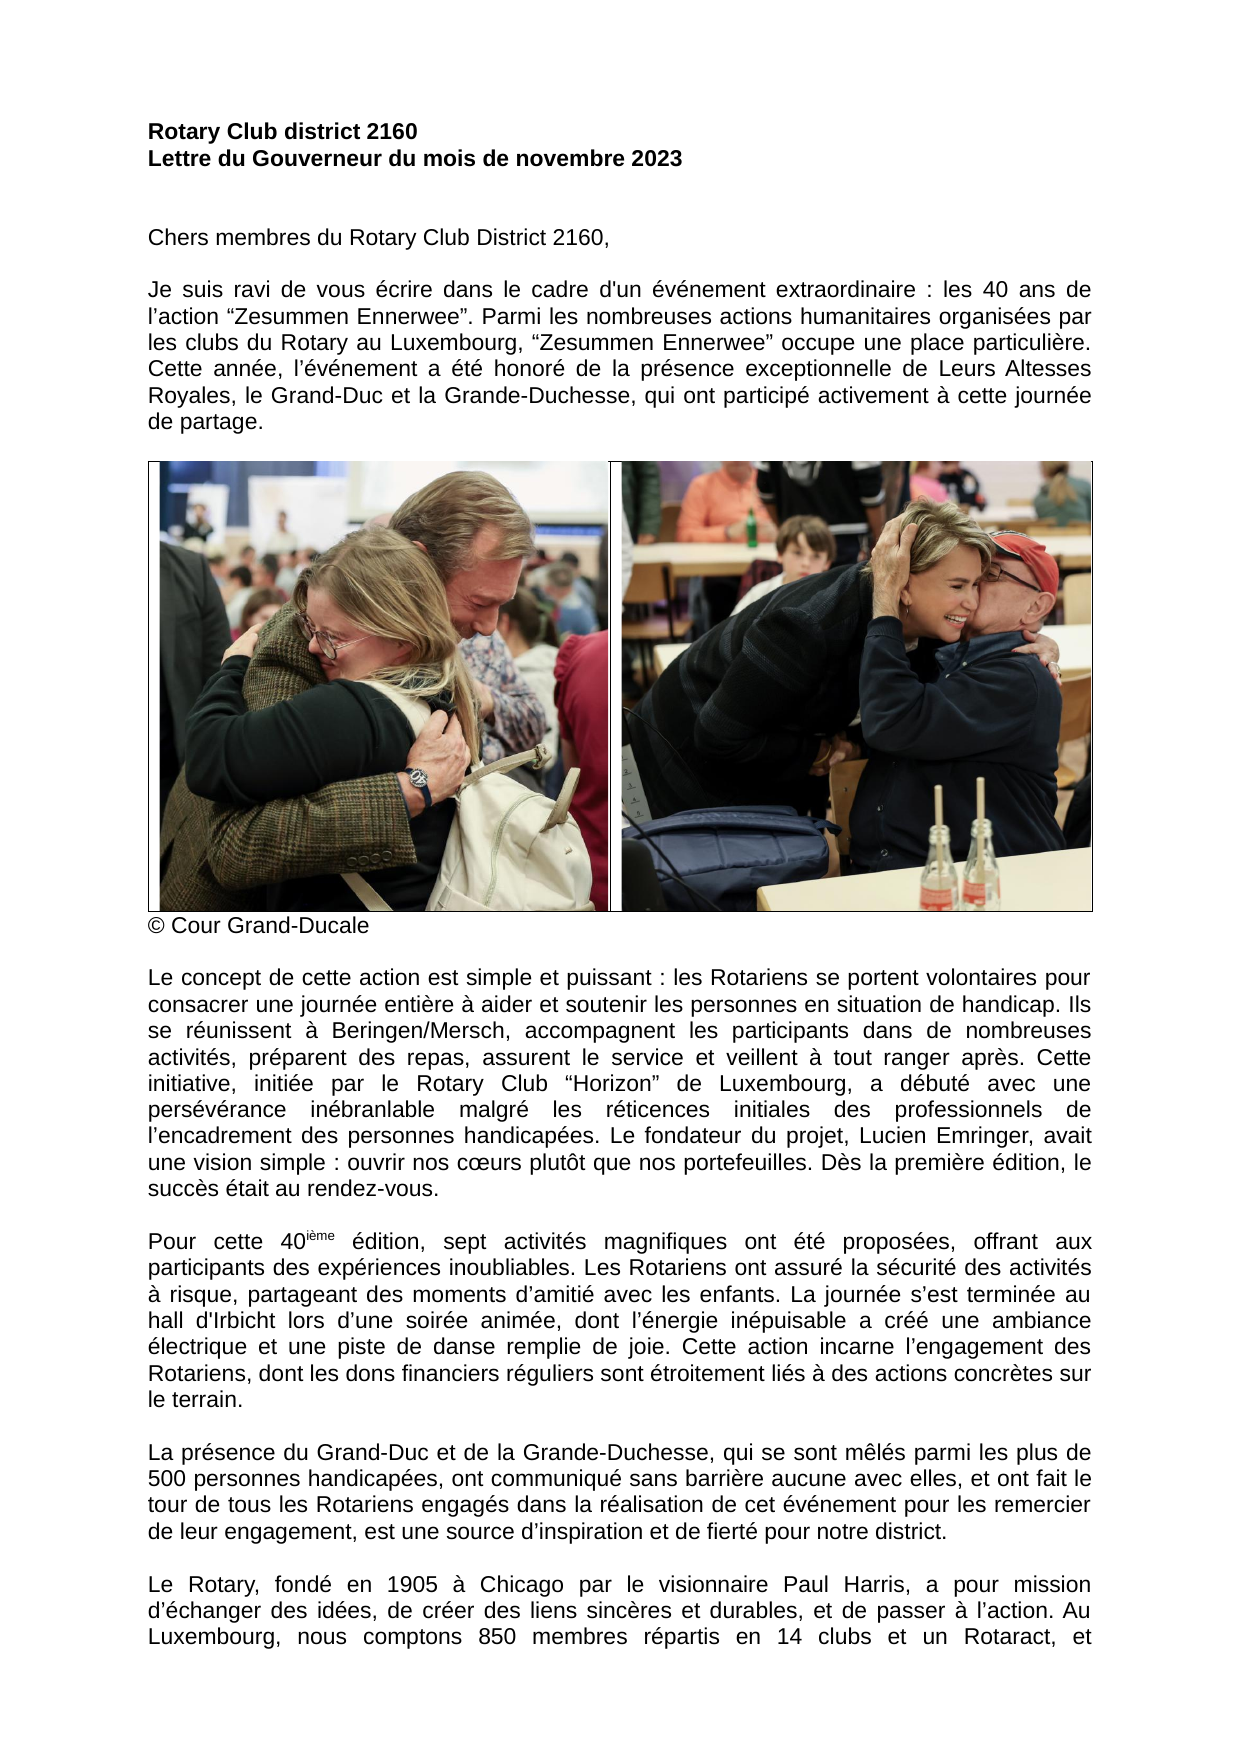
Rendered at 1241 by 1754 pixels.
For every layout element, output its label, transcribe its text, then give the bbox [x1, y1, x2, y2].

text Pour cette 40ième édition, sept activités magnifiques ont été proposées, offrant aux participants des expériences inoubliables. Les Rotariens ont assuré la sécurité des activités à risque, partageant des moments d’amitié avec les enfants. La journée s’est terminée au hall d'Irbicht lors d’une soirée animée, dont l’énergie inépuisable a créé une ambiance électrique et une piste de danse remplie de joie. Cette action incarne l’engagement des Rotariens, dont les dons financiers réguliers sont étroitement liés à des actions concrètes sur le terrain. [148, 1228, 1092, 1412]
picture [621, 461, 1092, 911]
table_header [611, 462, 621, 911]
text La présence du Grand-Duc et de la Grande-Duchesse, qui se sont mêlés parmi les plus de 500 personnes handicapées, ont communiqué sans barrière aucune avec elles, et ont fait le tour de tous les Rotariens engagés dans la réalisation de cet événement pour les remercier de leur engagement, est une source d’inspiration et de fierté pour notre district. [148, 1439, 1092, 1544]
text Le concept de cette action est simple et puissant : les Rotariens se portent volontaires pour consacrer une journée entière à aider et soutenir les personnes en situation de handicap. Ils se réunissent à Beringen/Mersch, accompagnent les participants dans de nombreuses activités, préparent des repas, assurent le service et veillent à tout ranger après. Cette initiative, initiée par le Rotary Club “Horizon” de Luxembourg, a débuté avec une persévérance inébranlable malgré les réticences initiales des professionnels de l’encadrement des personnes handicapées. Le fondateur du projet, Lucien Emringer, avait une vision simple : ouvrir nos cœurs plutôt que nos portefeuilles. Dès la première édition, le succès était au rendez-vous. [148, 964, 1092, 1202]
table_header [149, 462, 159, 911]
text Rotary Club district 2160 [148, 118, 1092, 144]
text Lettre du Gouverneur du mois de novembre 2023 [148, 144, 1092, 171]
picture [159, 461, 609, 911]
text Chers membres du Rotary Club District 2160, [148, 223, 1092, 250]
text Je suis ravi de vous écrire dans le cadre d'un événement extraordinaire : les 40 ans de l’action “Zesummen Ennerwee”. Parmi les nombreuses actions humanitaires organisées par les clubs du Rotary au Luxembourg, “Zesummen Ennerwee” occupe une place particulière. Cette année, l’événement a été honoré de la présence exceptionnelle de Leurs Altesses Royales, le Grand-Duc et la Grande-Duchesse, qui ont participé activement à cette journée de partage. [148, 276, 1092, 434]
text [148, 1571, 1092, 1649]
text © Cour Grand-Ducale [148, 912, 1092, 938]
